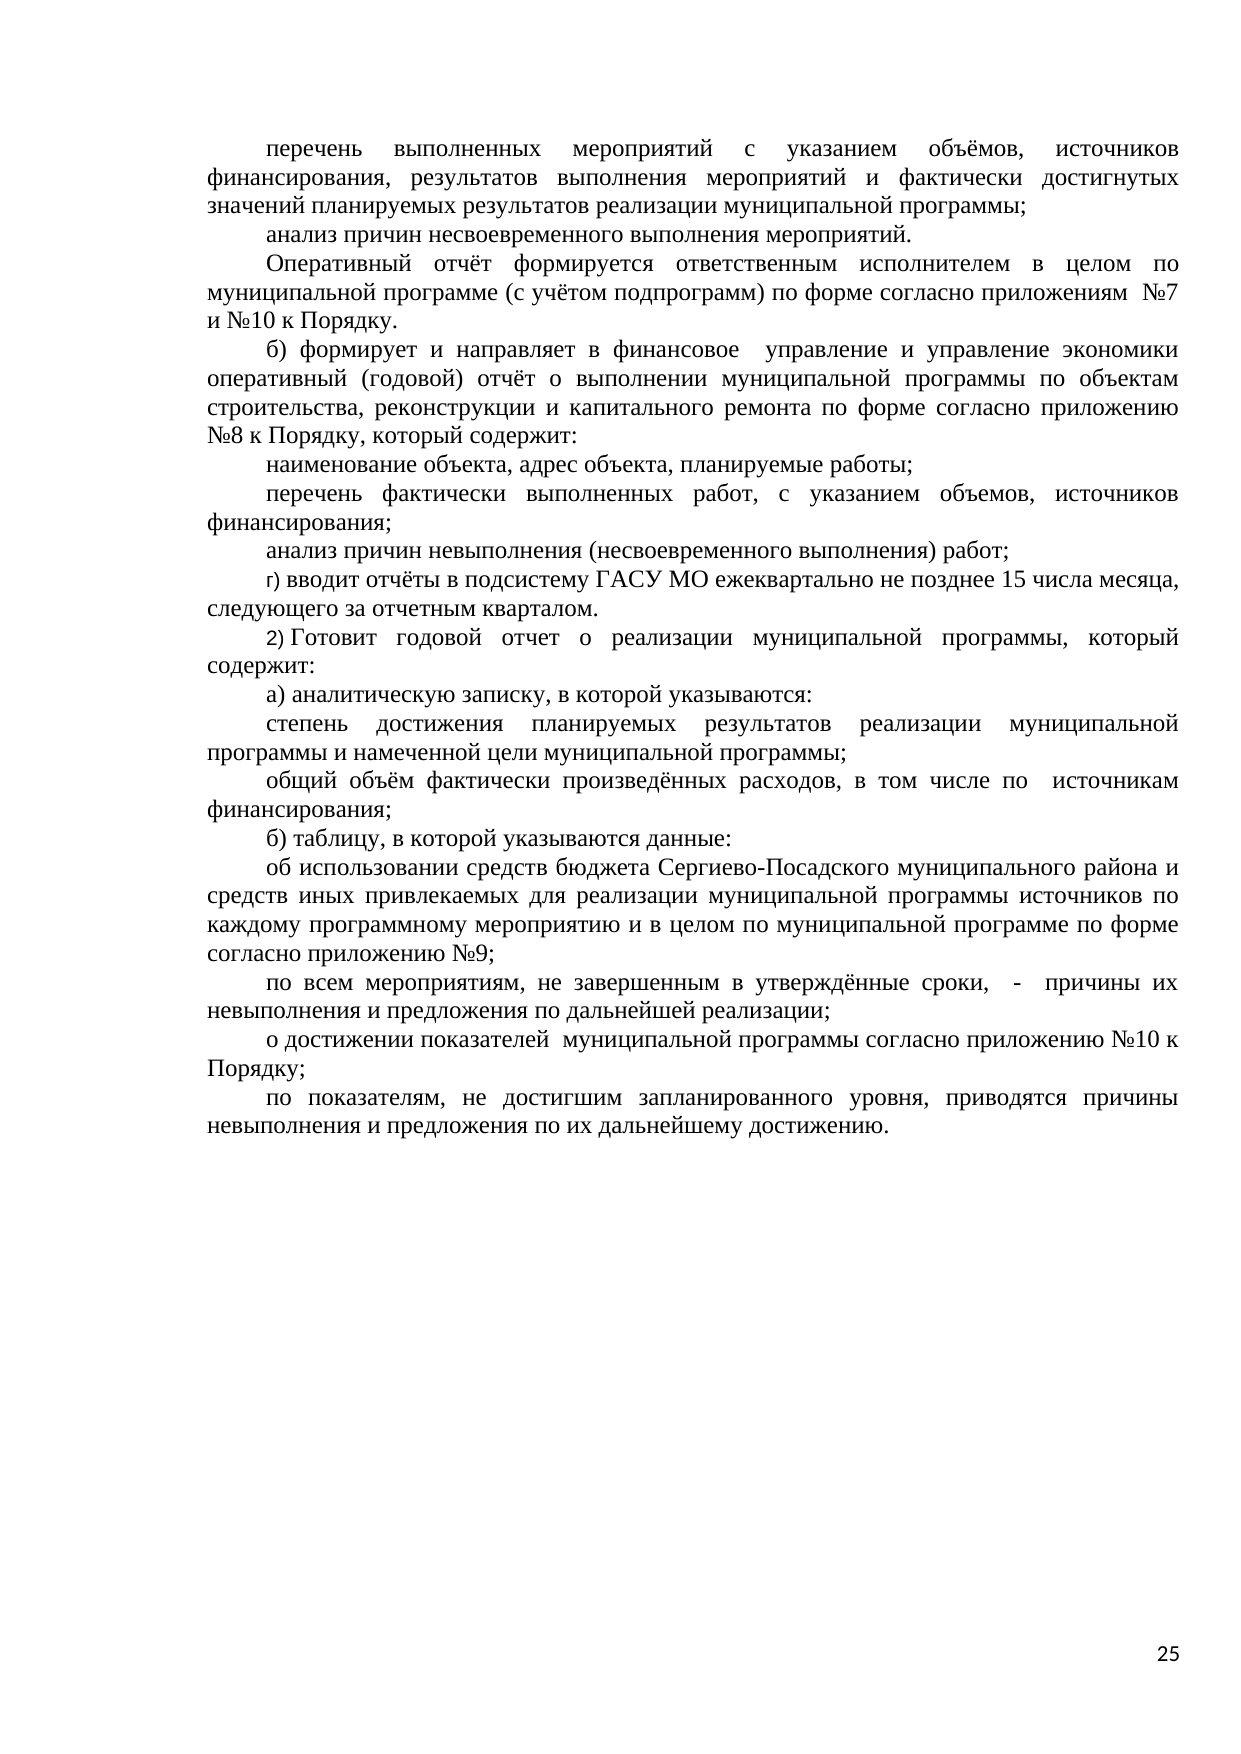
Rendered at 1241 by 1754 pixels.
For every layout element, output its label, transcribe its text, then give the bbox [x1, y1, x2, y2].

text по всем мероприятиям, не завершенным в утверждённые сроки, - причины их невыполнения и предложения по дальнейшей реализации; [207, 967, 1180, 1024]
text анализ причин невыполнения (несвоевременного выполнения) работ; [207, 535, 1180, 564]
text степень достижения планируемых результатов реализации муниципальной программы и намеченной цели муниципальной программы; [207, 708, 1180, 765]
text перечень фактически выполненных работ, с указанием объемов, источников финансирования; [207, 478, 1180, 535]
text общий объём фактически произведённых расходов, в том числе по источникам финансирования; [207, 765, 1180, 823]
text 2) Готовит годовой отчет о реализации муниципальной программы, который содержит: [207, 622, 1180, 679]
text б) таблицу, в которой указываются данные: [207, 823, 1180, 852]
text б) формирует и направляет в финансовое управление и управление экономики оперативный (годовой) отчёт о выполнении муниципальной программы по объектам строительства, реконструкции и капитального ремонта по форме согласно приложению №8 к Порядку, который содержит: [207, 334, 1180, 449]
text Оперативный отчёт формируется ответственным исполнителем в целом по муниципальной программе (с учётом подпрограмм) по форме согласно приложениям №7 и №10 к Порядку. [207, 248, 1180, 334]
text по показателям, не достигшим запланированного уровня, приводятся причины невыполнения и предложения по их дальнейшему достижению. [207, 1082, 1180, 1139]
text об использовании средств бюджета Сергиево-Посадского муниципального района и средств иных привлекаемых для реализации муниципальной программы источников по каждому программному мероприятию и в целом по муниципальной программе по форме согласно приложению №9; [207, 852, 1180, 967]
text г) вводит отчёты в подсистему ГАСУ МО ежеквартально не позднее 15 числа месяца, следующего за отчетным кварталом. [207, 564, 1180, 622]
text о достижении показателей муниципальной программы согласно приложению №10 к Порядку; [207, 1024, 1180, 1082]
text анализ причин несвоевременного выполнения мероприятий. [207, 219, 1180, 248]
text наименование объекта, адрес объекта, планируемые работы; [207, 449, 1180, 478]
text перечень выполненных мероприятий с указанием объёмов, источников финансирования, результатов выполнения мероприятий и фактически достигнутых значений планируемых результатов реализации муниципальной программы; [207, 133, 1180, 219]
text а) аналитическую записку, в которой указываются: [207, 679, 1180, 708]
